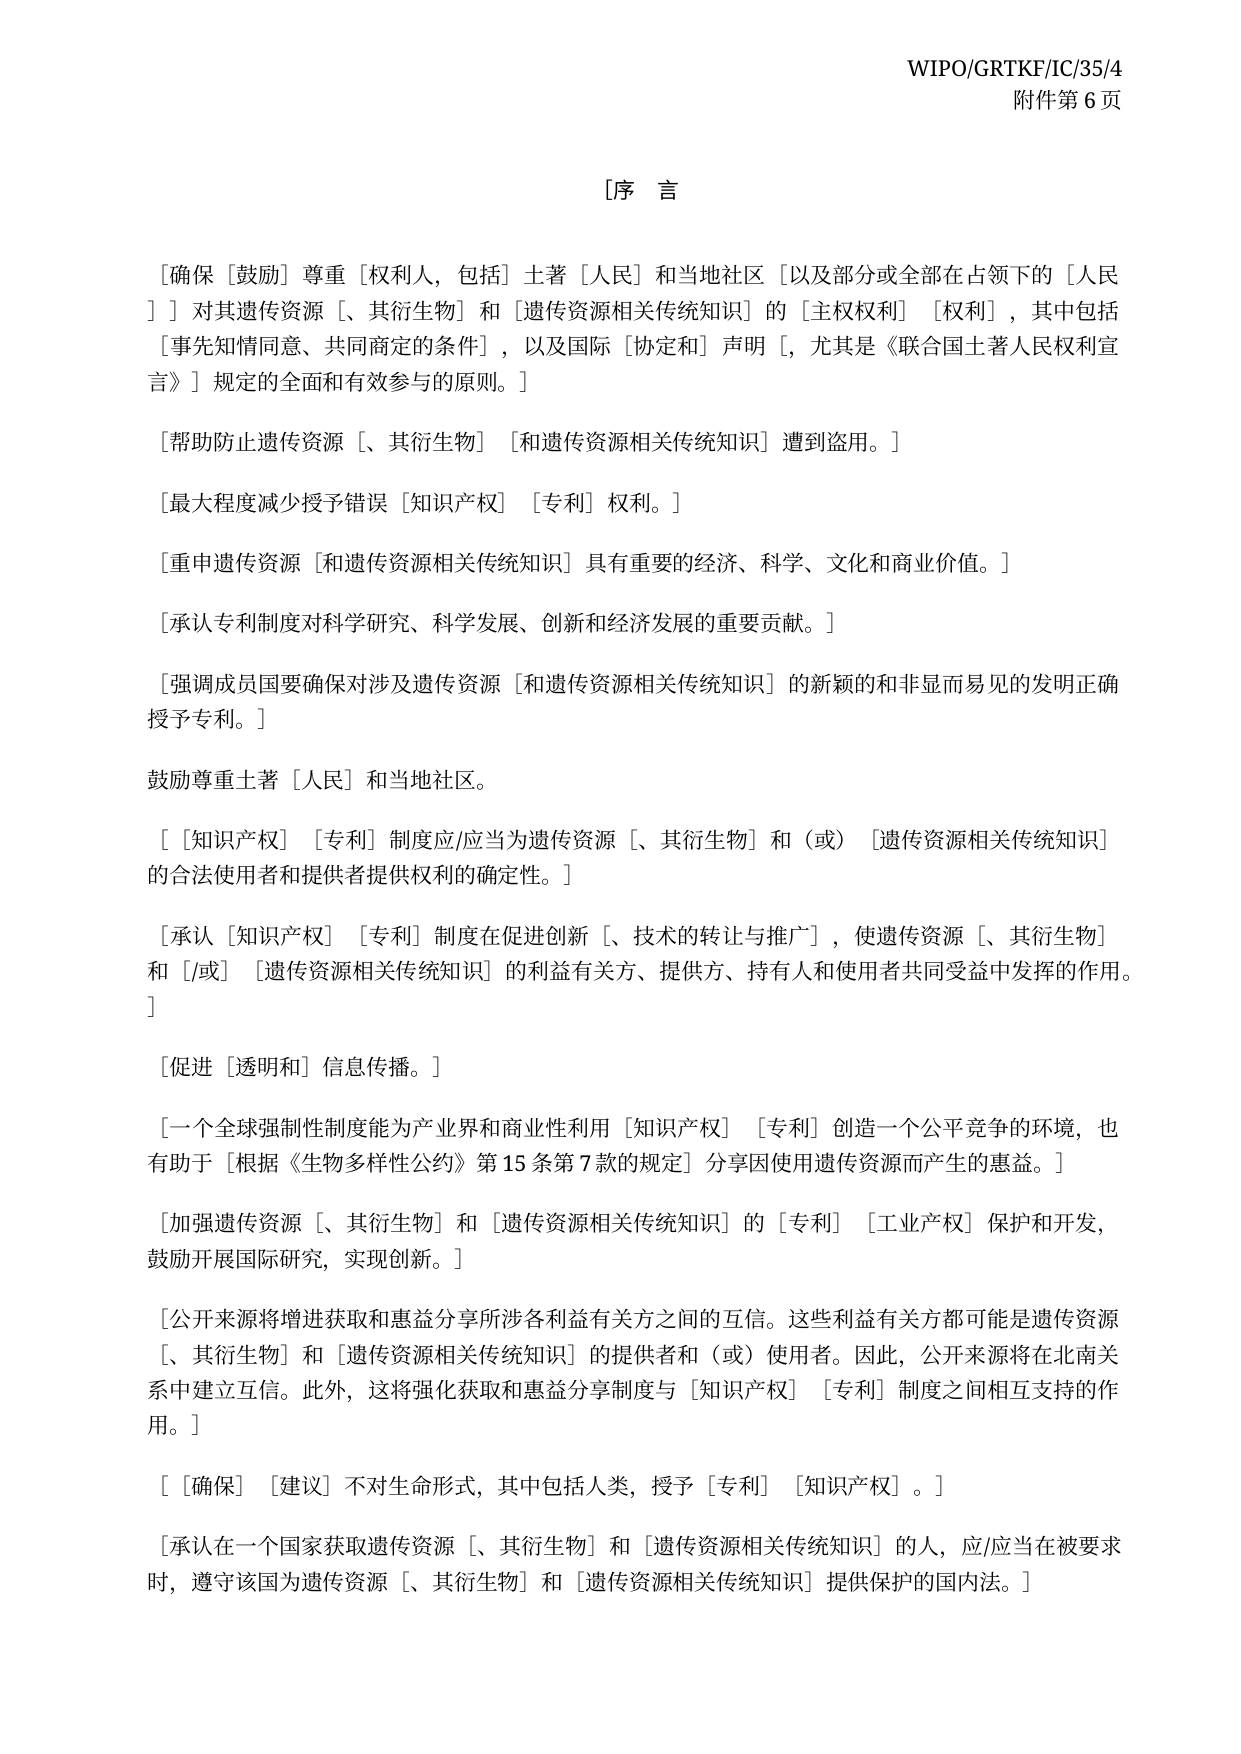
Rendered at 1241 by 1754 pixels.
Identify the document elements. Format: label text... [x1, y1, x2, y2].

text ［帮助防止遗传资源［、其衍生物］［和遗传资源相关传统知识］遭到盗用。］ [148, 421, 1122, 457]
text ［重申遗传资源［和遗传资源相关传统知识］具有重要的经济、科学、文化和商业价值。］ [148, 542, 1122, 578]
text ［确保［鼓励］尊重［权利人，包括］土著［人民］和当地社区［以及部分或全部在占领下的［人民］］对其遗传资源［、其衍生物］和［遗传资源相关传统知识］的［主权权利］［权利］，其中包括［事先知情同意、共同商定的条件］，以及国际［协定和］声明［，尤其是《联合国土著人民权利宣言》］规定的全面和有效参与的原则。］ [148, 255, 1122, 396]
text 鼓励尊重土著［人民］和当地社区。 [148, 759, 1122, 794]
text ［承认专利制度对科学研究、科学发展、创新和经济发展的重要贡献。］ [148, 603, 1122, 638]
text ［［确保］［建议］不对生命形式，其中包括人类，授予［专利］［知识产权］。］ [148, 1465, 1122, 1501]
text ［促进［透明和］信息传播。］ [148, 1046, 1122, 1082]
text ［承认［知识产权］［专利］制度在促进创新［、技术的转让与推广］，使遗传资源［、其衍生物］和［/或］［遗传资源相关传统知识］的利益有关方、提供方、持有人和使用者共同受益中发挥的作用。］ [148, 915, 1122, 1021]
text ［强调成员国要确保对涉及遗传资源［和遗传资源相关传统知识］的新颖的和非显而易见的发明正确授予专利。］ [148, 663, 1122, 734]
text ［公开来源将增进获取和惠益分享所涉各利益有关方之间的互信。这些利益有关方都可能是遗传资源［、其衍生物］和［遗传资源相关传统知识］的提供者和（或）使用者。因此，公开来源将在北南关系中建立互信。此外，这将强化获取和惠益分享制度与［知识产权］［专利］制度之间相互支持的作用。］ [148, 1298, 1122, 1440]
text ［一个全球强制性制度能为产业界和商业性利用［知识产权］［专利］创造一个公平竞争的环境，也有助于［根据《生物多样性公约》第15条第7款的规定］分享因使用遗传资源而产生的惠益。］ [148, 1107, 1122, 1178]
text ［最大程度减少授予错误［知识产权］［专利］权利。］ [148, 482, 1122, 517]
text ［［知识产权］［专利］制度应/应当为遗传资源［、其衍生物］和（或）［遗传资源相关传统知识］的合法使用者和提供者提供权利的确定性。］ [148, 819, 1122, 890]
text ［序 言 [148, 169, 1122, 205]
text ［加强遗传资源［、其衍生物］和［遗传资源相关传统知识］的［专利］［工业产权］保护和开发，鼓励开展国际研究，实现创新。］ [148, 1203, 1122, 1273]
text ［承认在一个国家获取遗传资源［、其衍生物］和［遗传资源相关传统知识］的人，应/应当在被要求时，遵守该国为遗传资源［、其衍生物］和［遗传资源相关传统知识］提供保护的国内法。］ [148, 1526, 1122, 1596]
